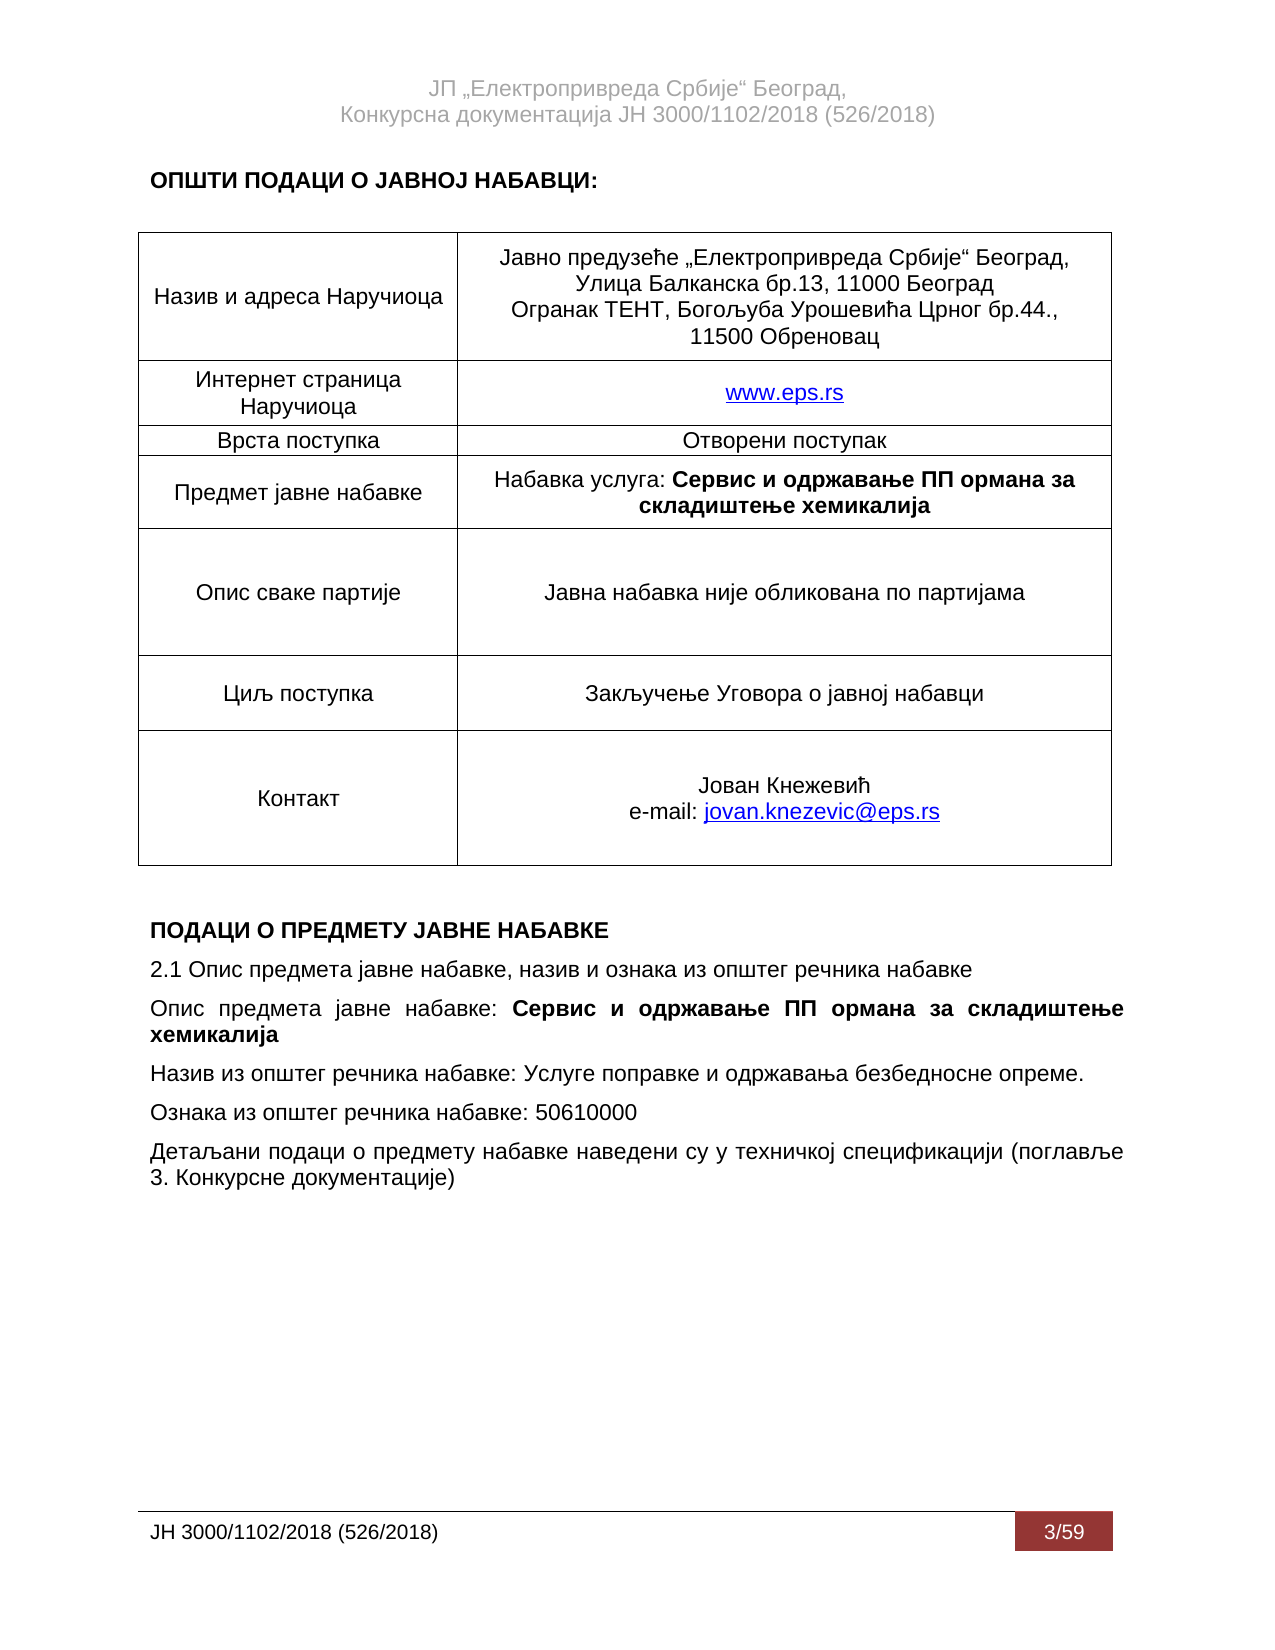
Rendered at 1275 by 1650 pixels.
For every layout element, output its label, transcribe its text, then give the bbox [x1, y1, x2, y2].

table_cell Закључење Уговора о јавној набавци [458, 656, 1111, 730]
table_cell Циљ поступка [139, 656, 457, 730]
text Ознака из општег речника набавке: 50610000 [150, 1099, 1125, 1125]
text ПОДАЦИ О ПРЕДМЕТУ ЈАВНЕ НАБАВКЕ [150, 917, 1125, 943]
table_cell Набавка услуга: Сервис и одржавање ПП ормана за складиштење хемикалија [458, 456, 1111, 528]
text Назив из општег речника набавке: Услуге поправке и одржавања безбедносне опреме. [150, 1060, 1125, 1086]
table_header Јавно предузеће „Електропривреда Србије“ Београд, Улица Балканска бр.13, 11000 Београд Огранак ТЕНТ, Богољуба Урошевића Црног бр.44., 11500 Обреновац [458, 233, 1111, 360]
table_cell Контакт [139, 731, 457, 865]
table_header Назив и адреса Наручиоца [139, 233, 457, 360]
table_cell Jавна набавка није обликована по партијама [458, 529, 1111, 655]
table_cell Јован Кнежевић e-mail: jovan.knezevic@eps.rs [458, 731, 1111, 865]
text ОПШТИ ПОДАЦИ О ЈАВНОЈ НАБАВЦИ: [150, 167, 1125, 193]
text Детаљани подаци о предмету набавке наведени су у техничкој спецификацији (поглавље 3. Конкурсне документације) [150, 1138, 1125, 1191]
table_cell Врста поступка [139, 426, 457, 455]
table_cell www.eps.rs [458, 361, 1111, 424]
table_cell Предмет јавне набавке [139, 456, 457, 528]
table_cell Опис сваке партије [139, 529, 457, 655]
table_cell Интернет страница Наручиоца [139, 361, 457, 424]
text Опис предмета јавне набавке: Сервис и одржавање ПП ормана за складиштење хемикалија [150, 995, 1125, 1048]
table_cell Отворени поступак [458, 426, 1111, 455]
text 2.1 Опис предмета јавне набавке, назив и ознака из општег речника набавке [150, 956, 1125, 982]
